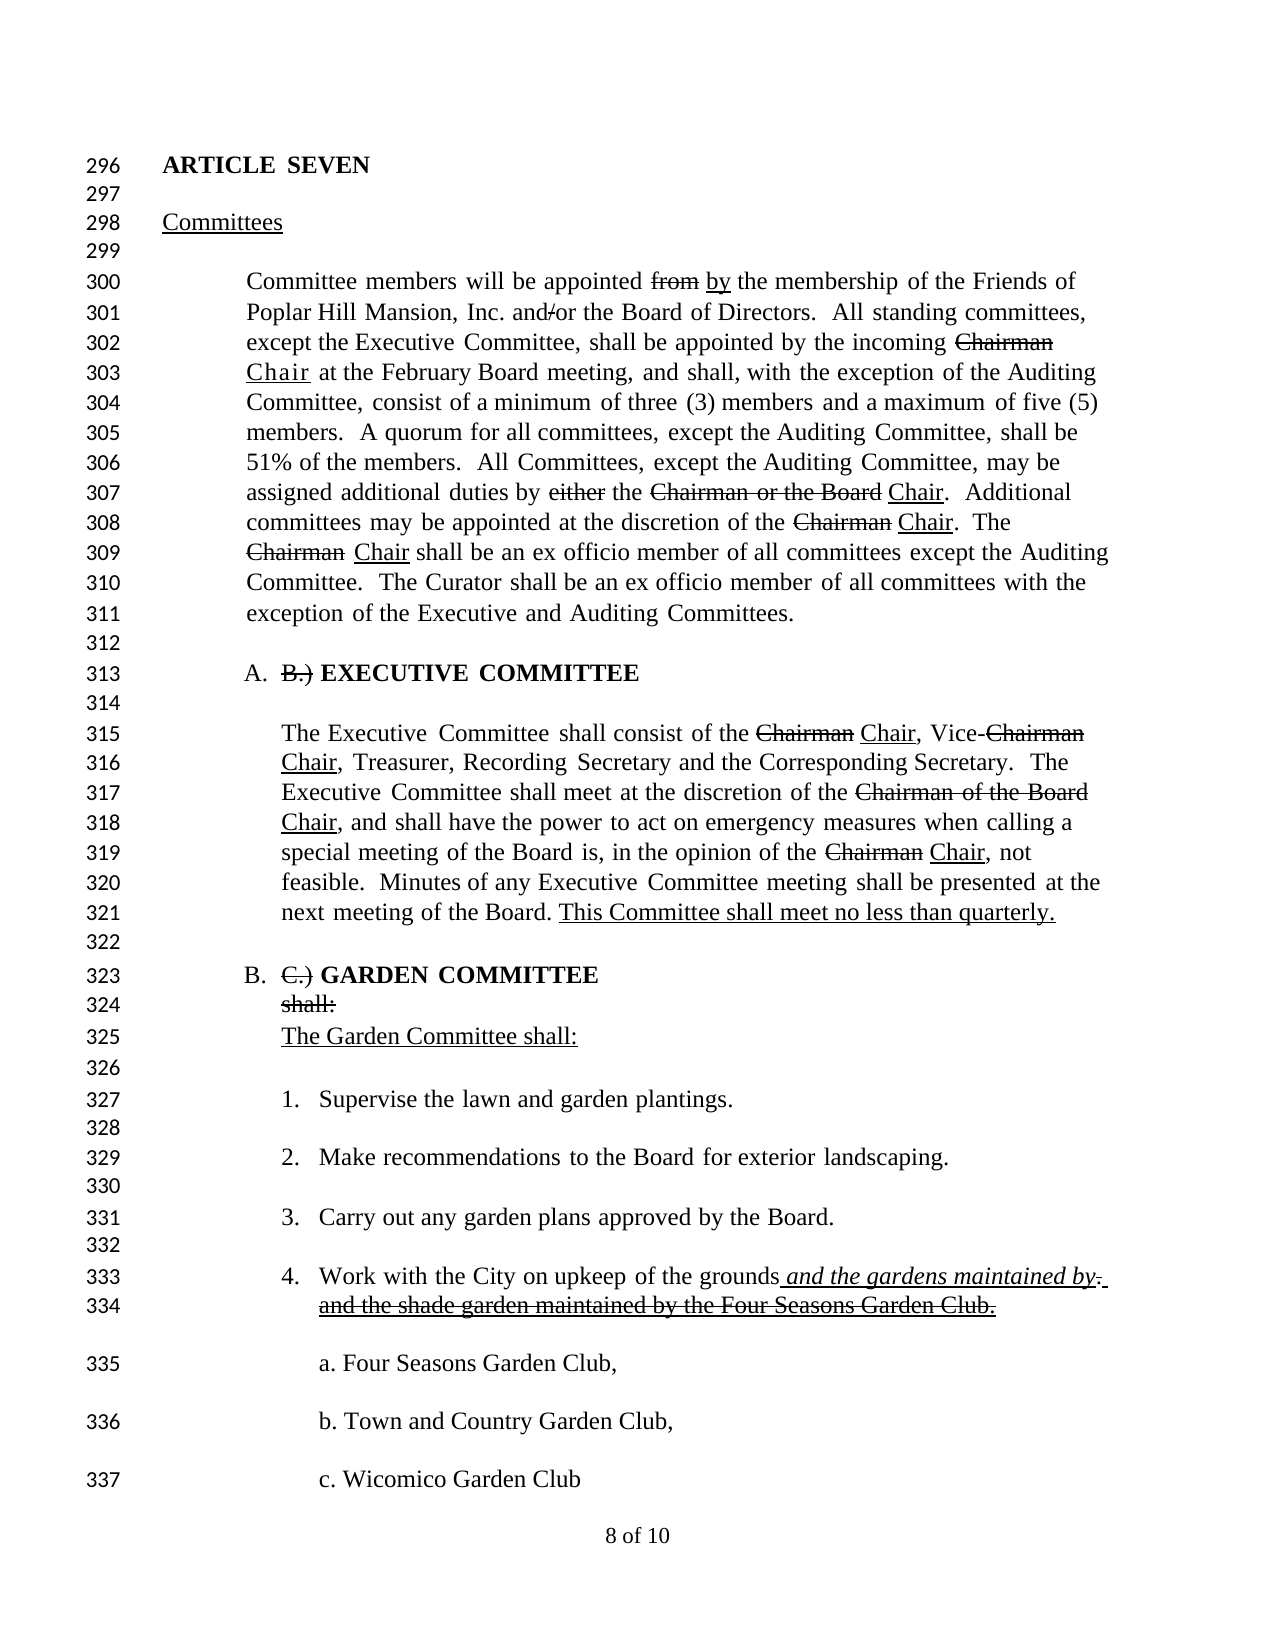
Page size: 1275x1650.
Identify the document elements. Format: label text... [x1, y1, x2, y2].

text The Garden Committee shall: [206, 1021, 1125, 1050]
list Work with the City on upkeep of the grounds and the gardens maintained by. and the shade garden maintained by the Four Seasons Garden Club. [281, 1261, 1125, 1319]
text b. Town and Country Garden Club, [319, 1406, 1125, 1435]
text Committees [162, 207, 1125, 236]
list Carry out any garden plans approved by the Board. [281, 1202, 1125, 1230]
list C.) GARDEN COMMITTEE [244, 960, 1125, 989]
list Make recommendations to the Board for exterior landscaping. [281, 1142, 1125, 1171]
list B.) EXECUTIVE COMMITTEE [244, 658, 1112, 687]
text c. Wicomico Garden Club [319, 1464, 1125, 1493]
text The Executive Committee shall consist of the Chairman Chair, Vice-Chairman Chair, Treasurer, Recording Secretary and the Corresponding Secretary. The Executive Committee shall meet at the discretion of the Chairman of the Board Chair, and shall have the power to act on emergency measures when calling a special meeting of the Board is, in the opinion of the Chairman Chair, not feasible. Minutes of any Executive Committee meeting shall be presented at the next meeting of the Board. This Committee shall meet no less than quarterly. [281, 718, 1112, 926]
list Committee members will be appointed from by the membership of the Friends of Poplar Hill Mansion, Inc. and/or the Board of Directors. All standing committees, except the Executive Committee, shall be appointed by the incoming Chairman Chair at the February Board meeting, and shall, with the exception of the Auditing Committee, consist of a minimum of three (3) members and a maximum of five (5) members. A quorum for all committees, except the Auditing Committee, shall be 51% of the members. All Committees, except the Auditing Committee, may be assigned additional duties by either the Chairman or the Board Chair. Additional committees may be appointed at the discretion of the Chairman Chair. The Chairman Chair shall be an ex officio member of all committees except the Auditing Committee. The Curator shall be an ex officio member of all committees with the exception of the Executive and Auditing Committees. [246, 266, 1112, 626]
text a. Four Seasons Garden Club, [319, 1348, 1125, 1377]
list shall: [281, 989, 1125, 1018]
text ARTICLE SEVEN [162, 150, 1125, 179]
list Supervise the lawn and garden plantings. [281, 1084, 1125, 1113]
